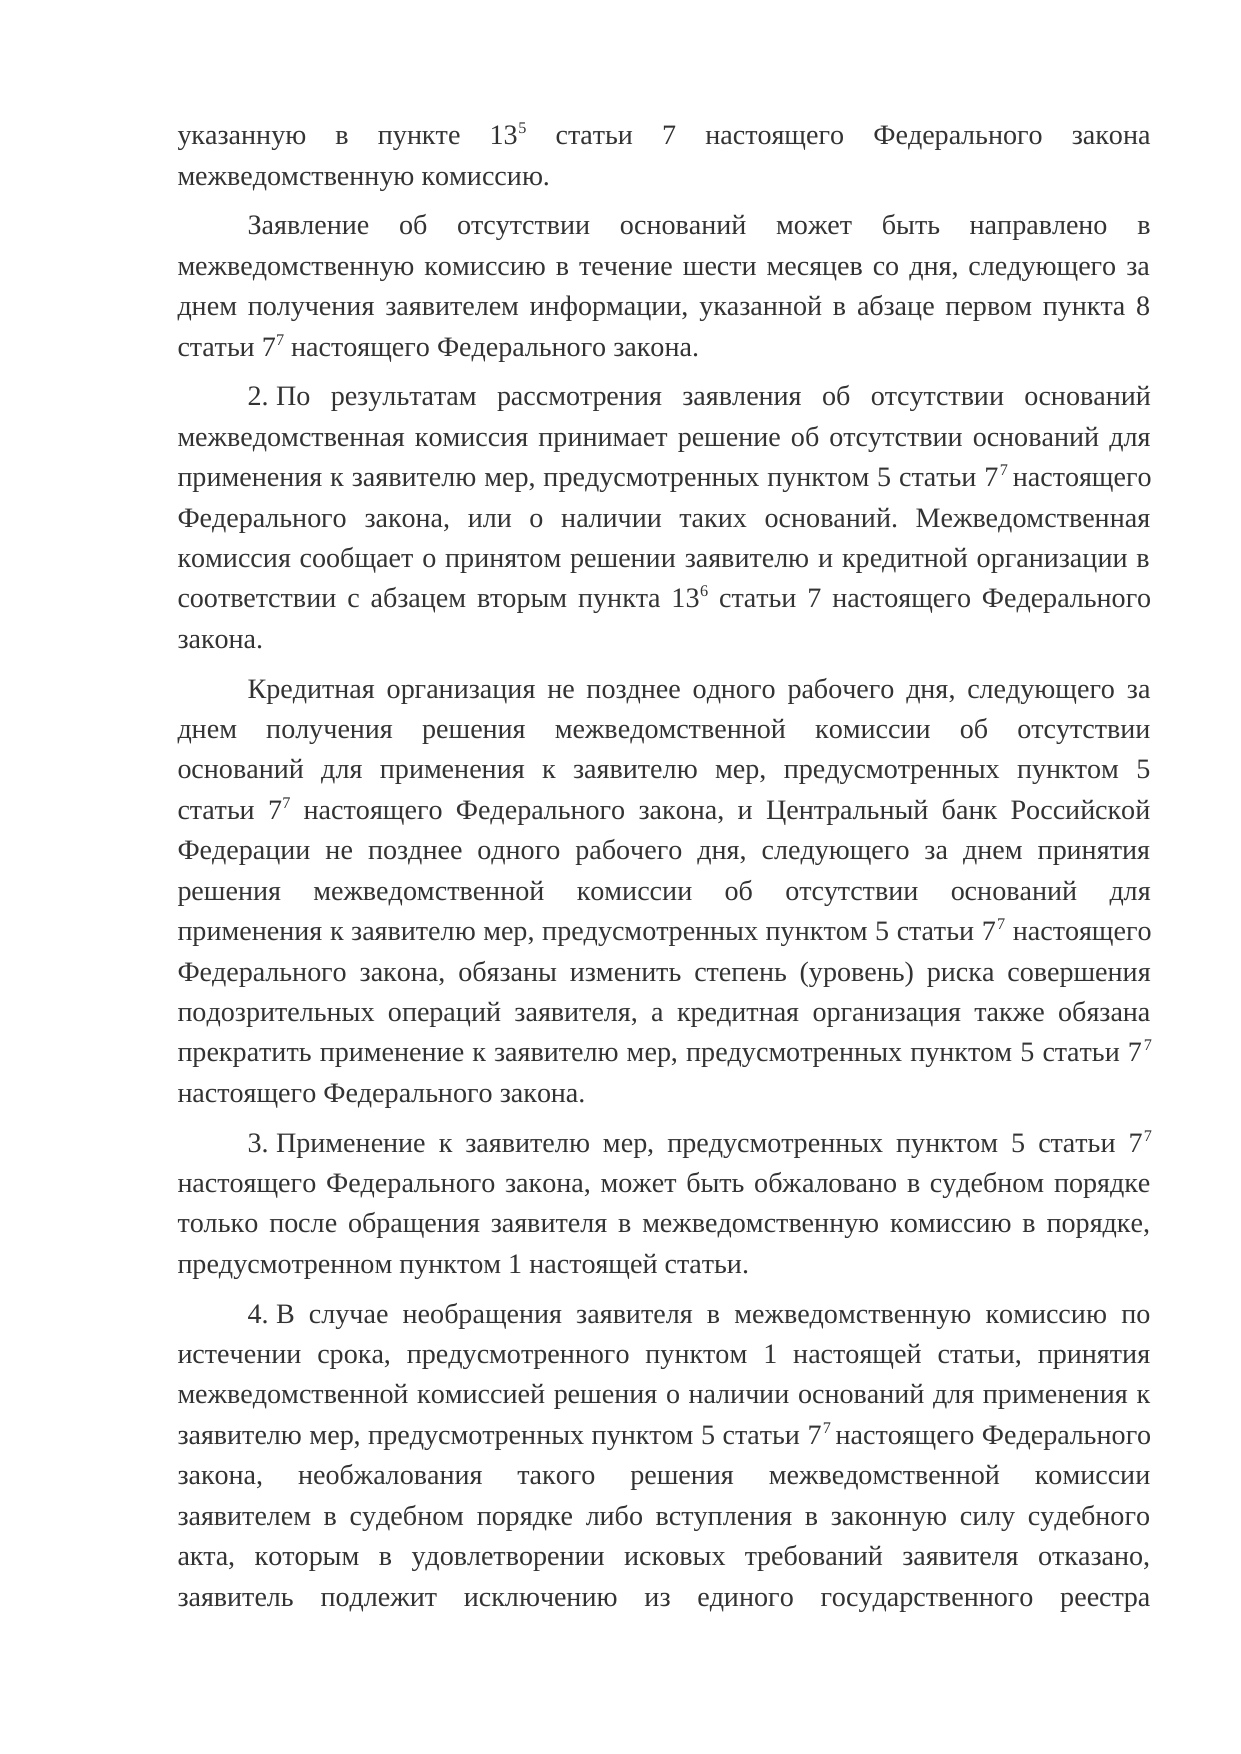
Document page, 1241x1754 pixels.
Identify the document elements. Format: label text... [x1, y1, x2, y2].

text Заявление об отсутствии оснований может быть направлено в межведомственную комиссию в течение шести месяцев со дня, следующего за днем получения заявителем информации, указанной в абзаце первом пункта 8 статьи 77 настоящего Федерального закона. [177, 208, 1152, 362]
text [177, 118, 1152, 191]
text Кредитная организация не позднее одного рабочего дня, следующего за днем получения решения межведомственной комиссии об отсутствии оснований для применения к заявителю мер, предусмотренных пунктом 5 статьи 77 настоящего Федерального закона, и Центральный банк Российской Федерации не позднее одного рабочего дня, следующего за днем принятия решения межведомственной комиссии об отсутствии оснований для применения к заявителю мер, предусмотренных пунктом 5 статьи 77 настоящего Федерального закона, обязаны изменить степень (уровень) риска совершения подозрительных операций заявителя, а кредитная организация также обязана прекратить применение к заявителю мер, предусмотренных пунктом 5 статьи 77 настоящего Федерального закона. [177, 672, 1152, 1108]
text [177, 1297, 1152, 1612]
text 3. Применение к заявителю мер, предусмотренных пунктом 5 статьи 77 настоящего Федерального закона, может быть обжаловано в судебном порядке только после обращения заявителя в межведомственную комиссию в порядке, предусмотренном пунктом 1 настоящей статьи. [177, 1126, 1152, 1279]
text 2. По результатам рассмотрения заявления об отсутствии оснований межведомственная комиссия принимает решение об отсутствии оснований для применения к заявителю мер, предусмотренных пунктом 5 статьи 77 настоящего Федерального закона, или о наличии таких оснований. Межведомственная комиссия сообщает о принятом решении заявителю и кредитной организации в соответствии с абзацем вторым пункта 136 статьи 7 настоящего Федерального закона. [177, 379, 1152, 654]
